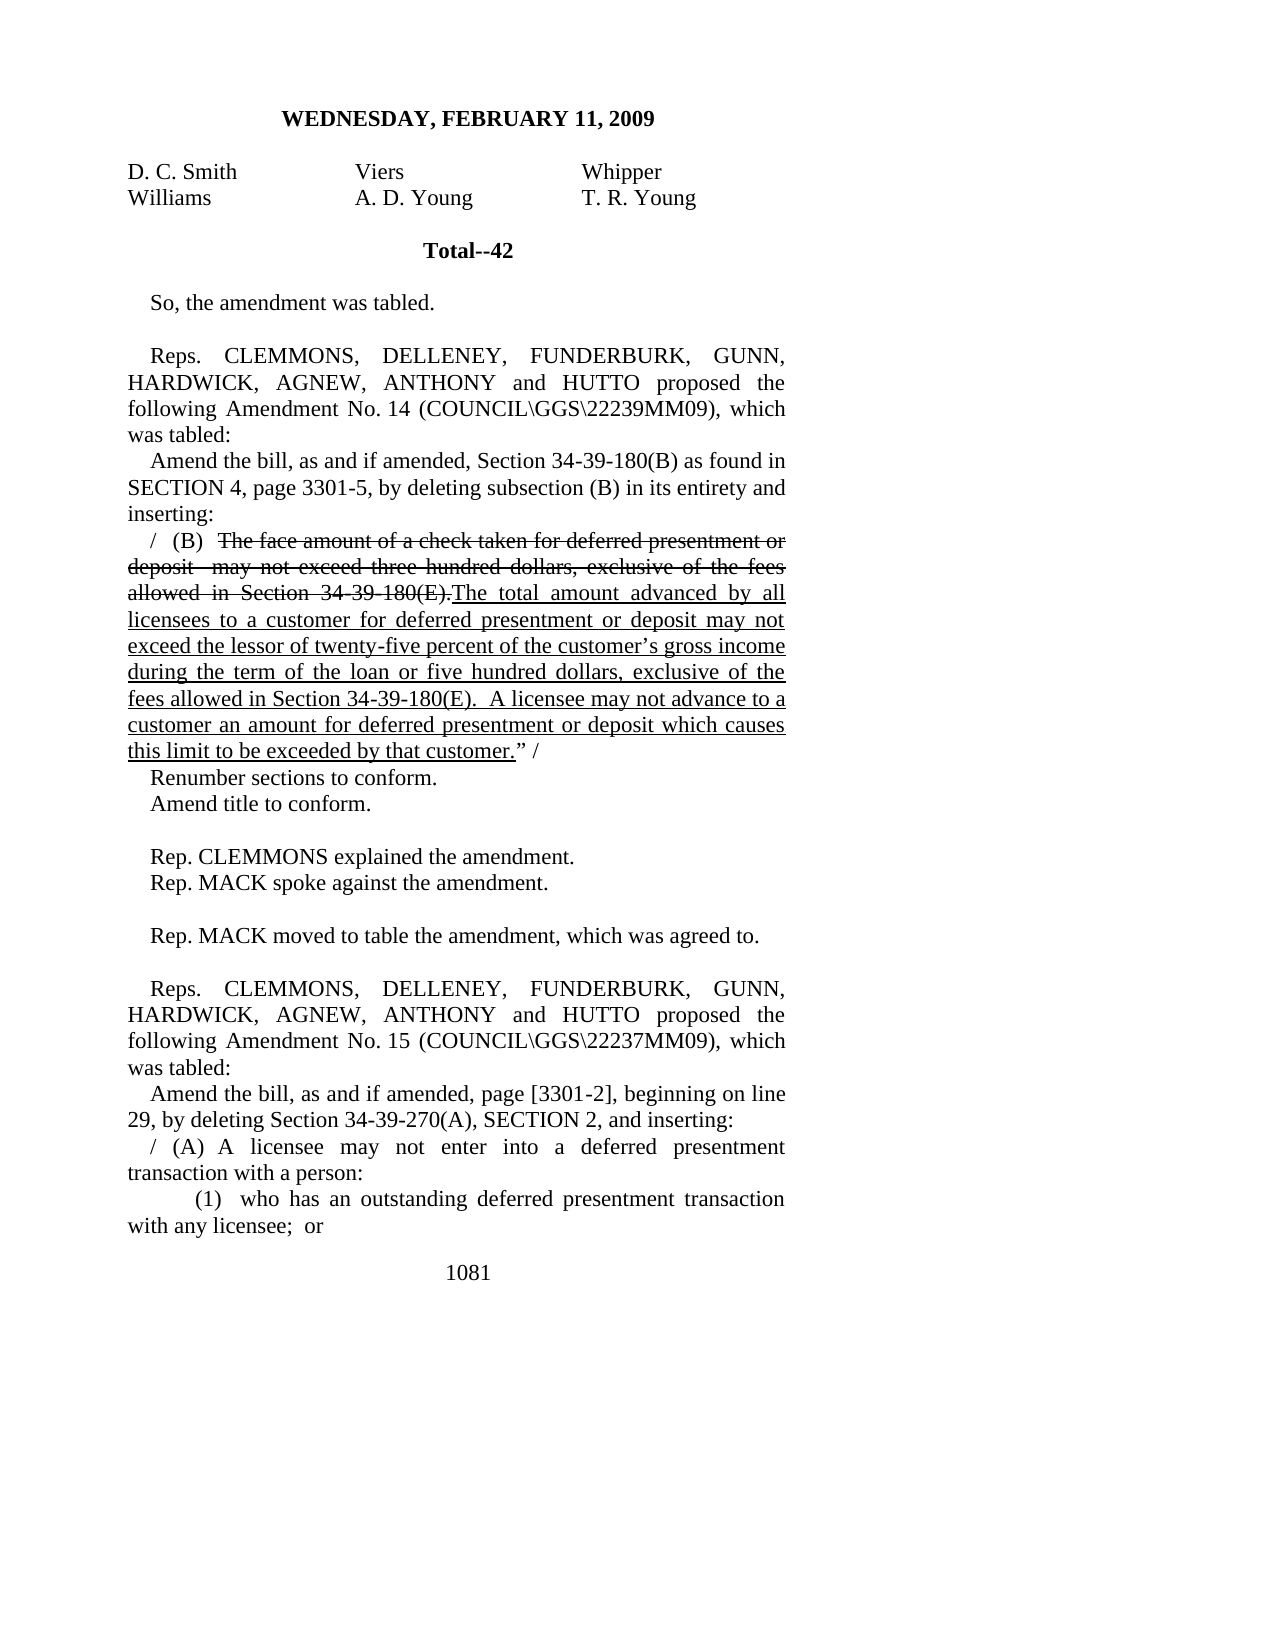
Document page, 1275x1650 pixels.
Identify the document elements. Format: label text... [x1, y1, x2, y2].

text / (A) A licensee may not enter into a deferred presentment transaction with a person: [127, 1133, 786, 1186]
text Reps. CLEMMONS, DELLENEY, FUNDERBURK, GUNN, HARDWICK, AGNEW, ANTHONY and HUTTO proposed the following Amendment No. 14 (COUNCIL\GGS\22239MM09), which was tabled: [127, 342, 786, 448]
text Reps. CLEMMONS, DELLENEY, FUNDERBURK, GUNN, HARDWICK, AGNEW, ANTHONY and HUTTO proposed the following Amendment No. 15 (COUNCIL\GGS\22237MM09), which was tabled: [127, 975, 786, 1080]
text Amend the bill, as and if amended, Section 34-39-180(B) as found in SECTION 4, page 3301-5, by deleting subsection (B) in its entirety and inserting: [127, 448, 786, 527]
text Renumber sections to conform. [127, 764, 786, 790]
text / (B) The face amount of a check taken for deferred presentment or deposit may not exceed three hundred dollars, exclusive of the fees allowed in Section 34-39-180(E).The total amount advanced by all licensees to a customer for deferred presentment or deposit may not exceed the lessor of twenty-five percent of the customer’s gross income during the term of the loan or five hundred dollars, exclusive of the fees allowed in Section 34-39-180(E). A licensee may not advance to a customer an amount for deferred presentment or deposit which causes this limit to be exceeded by that customer.” / [127, 568, 786, 655]
text So, the amendment was tabled. [127, 289, 786, 316]
text (1) who has an outstanding deferred presentment transaction with any licensee; or [127, 1186, 786, 1238]
text Rep. CLEMMONS explained the amendment. [127, 843, 786, 869]
text Total--42 [127, 237, 786, 263]
text Rep. MACK moved to table the amendment, which was agreed to. [127, 922, 786, 948]
text Amend title to conform. [127, 790, 786, 817]
text Rep. MACK spoke against the amendment. [127, 869, 786, 896]
text Amend the bill, as and if amended, page [3301-2], beginning on line 29, by deleting Section 34-39-270(A), SECTION 2, and inserting: [127, 1080, 786, 1133]
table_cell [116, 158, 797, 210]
